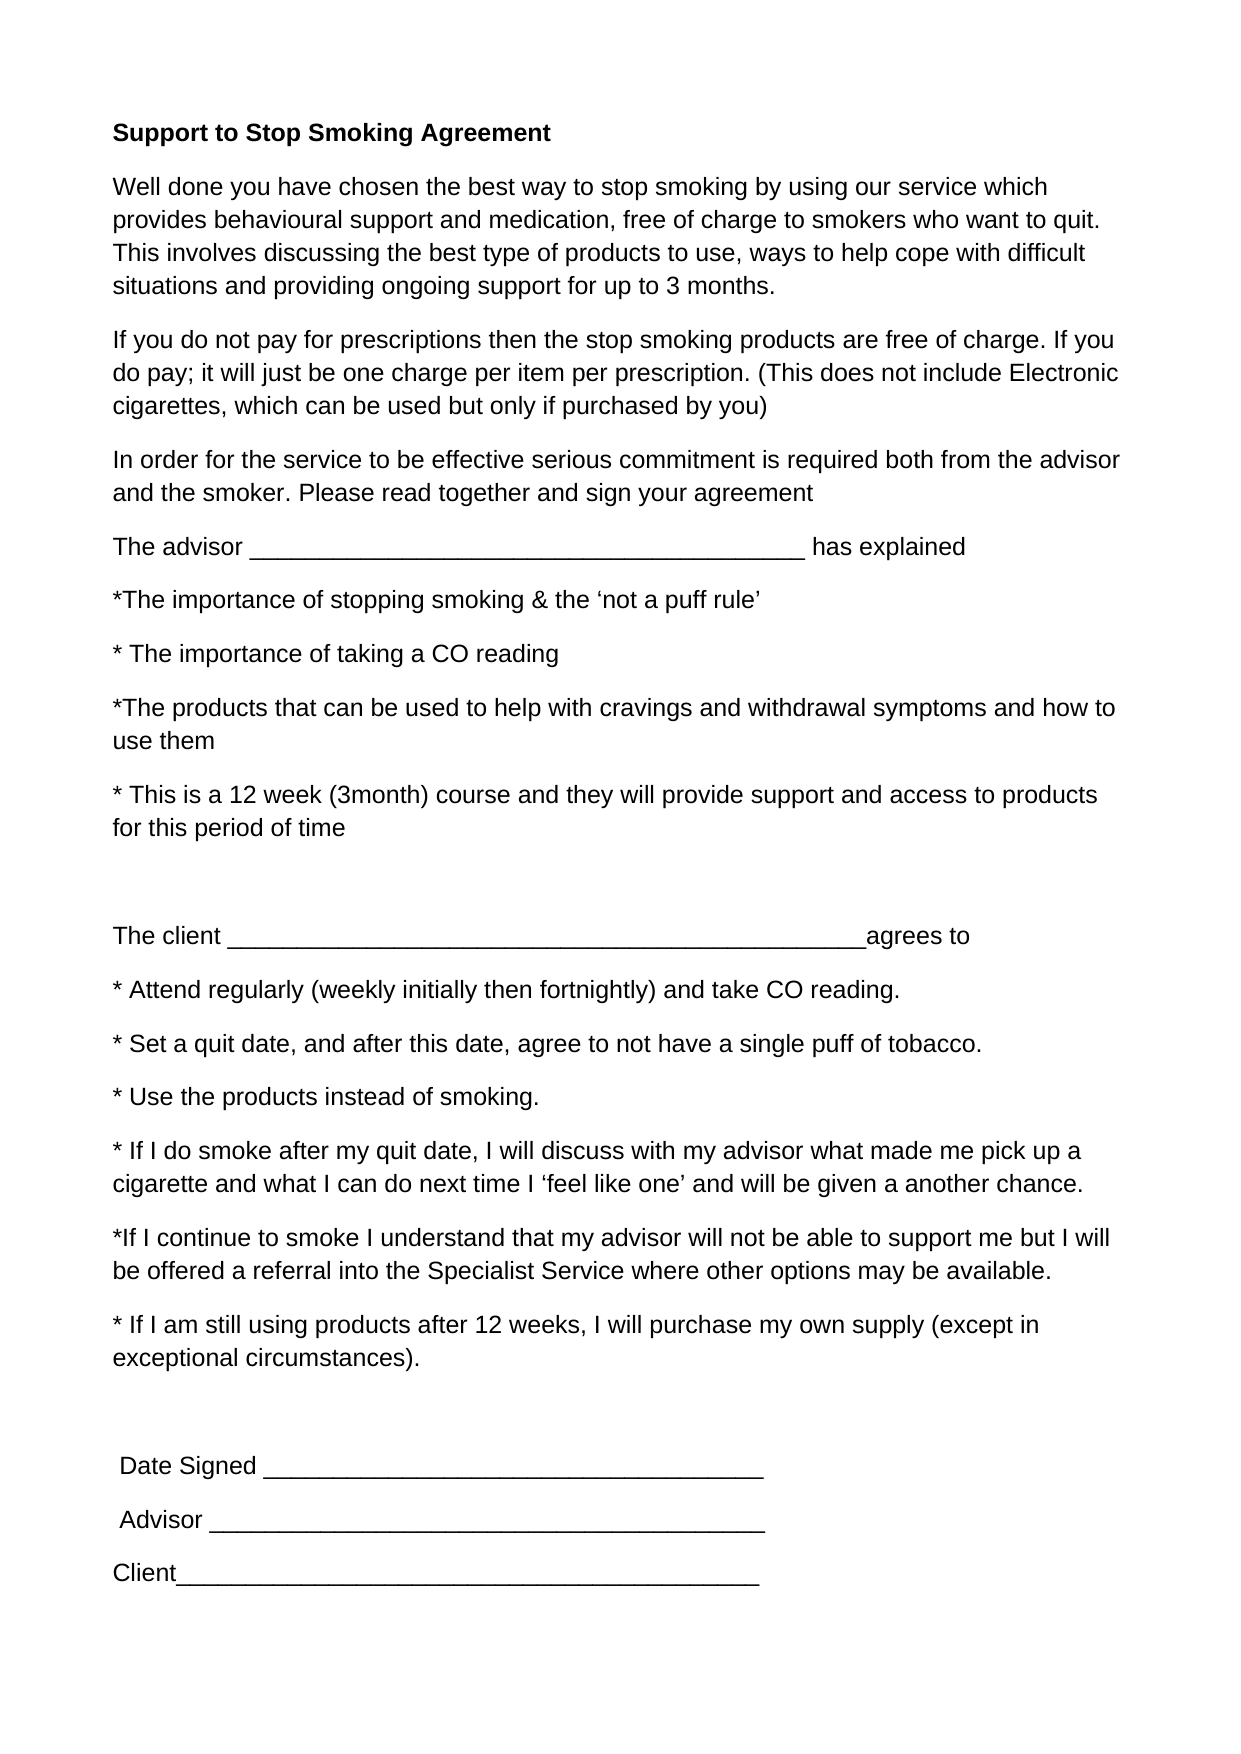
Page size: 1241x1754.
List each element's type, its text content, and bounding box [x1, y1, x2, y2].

text * If I do smoke after my quit date, I will discuss with my advisor what made me pick up a cigarette and what I can do next time I ‘feel like one’ and will be given a another chance. [112, 1136, 1128, 1198]
text * The importance of taking a CO reading [112, 639, 1128, 668]
text * If I am still using products after 12 weeks, I will purchase my own supply (except in exceptional circumstances). [112, 1310, 1128, 1372]
text * Attend regularly (weekly initially then fortnightly) and take CO reading. [112, 975, 1128, 1003]
text * Use the products instead of smoking. [112, 1082, 1128, 1111]
text Well done you have chosen the best way to stop smoking by using our service which provides behavioural support and medication, free of charge to smokers who want to quit. This involves discussing the best type of products to use, ways to help cope with difficult situations and providing ongoing support for up to 3 months. [112, 172, 1128, 300]
text * This is a 12 week (3month) course and they will provide support and access to products for this period of time [112, 780, 1128, 842]
text *The products that can be used to help with cravings and withdrawal symptoms and how to use them [112, 693, 1128, 755]
text * Set a quit date, and after this date, agree to not have a single puff of tobacco. [112, 1028, 1128, 1057]
text In order for the service to be effective serious commitment is required both from the advisor and the smoker. Please read together and sign your agreement [112, 445, 1128, 507]
text Advisor ________________________________________ [112, 1504, 1128, 1533]
text Client__________________________________________ [112, 1558, 1128, 1587]
text The client ______________________________________________agrees to [112, 921, 1128, 949]
text Support to Stop Smoking Agreement [112, 118, 1128, 147]
text *If I continue to smoke I understand that my advisor will not be able to support me but I will be offered a referral into the Specialist Service where other options may be available. [112, 1223, 1128, 1285]
text If you do not pay for prescriptions then the stop smoking products are free of charge. If you do pay; it will just be one charge per item per prescription. (This does not include Electronic cigarettes, which can be used but only if purchased by you) [112, 325, 1128, 420]
text Date Signed ____________________________________ [112, 1451, 1128, 1479]
text *The importance of stopping smoking & the ‘not a puff rule’ [112, 586, 1128, 614]
text The advisor ________________________________________ has explained [112, 532, 1128, 560]
